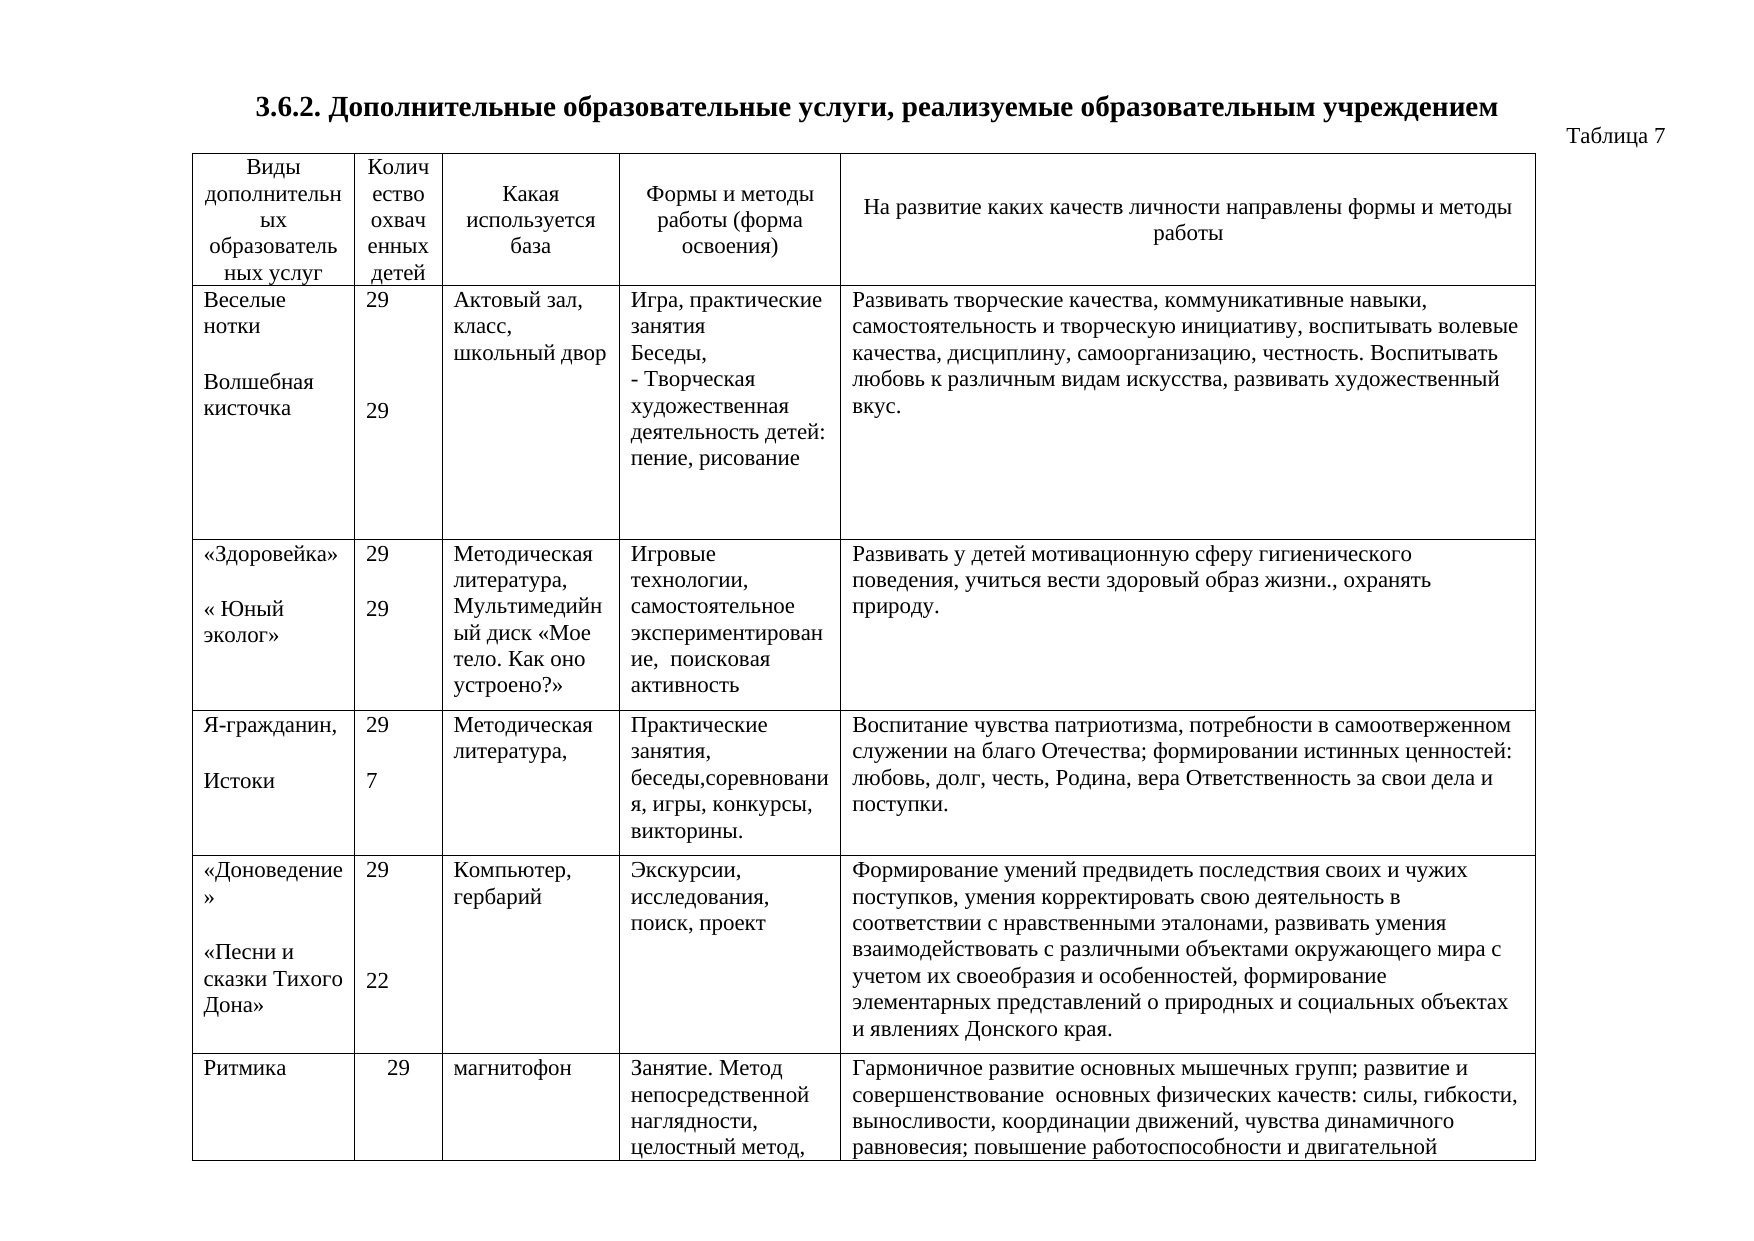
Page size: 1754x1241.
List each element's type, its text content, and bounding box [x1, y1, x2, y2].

table_cell 29 29 [355, 540, 442, 710]
table_header Количество охваченных детей [355, 154, 442, 285]
table_cell 29 29 [355, 286, 442, 539]
table_header Виды дополнительных образовательных услуг [193, 154, 354, 285]
text Таблица 7 [89, 122, 1665, 148]
table_cell Развивать у детей мотивационную сферу гигиенического поведения, учиться вести здоровый образ жизни., охранять природу. [841, 540, 1535, 710]
table_cell «Здоровейка» « Юный эколог» [193, 540, 354, 710]
table_cell магнитофон [443, 1054, 619, 1160]
table_cell Ритмика [193, 1054, 354, 1160]
table_cell Методическая литература, [443, 711, 619, 855]
table_cell 29 22 [355, 856, 442, 1053]
table_cell 29 [355, 1054, 442, 1160]
table_cell Воспитание чувства патриотизма, потребности в самоотверженном служении на благо Отечества; формировании истинных ценностей: любовь, долг, честь, Родина, вера Ответственность за свои дела и поступки. [841, 711, 1535, 855]
table_cell Актовый зал, класс, школьный двор [443, 286, 619, 539]
table_cell Формирование умений предвидеть последствия своих и чужих поступков, умения корректировать свою деятельность в соответствии с нравственными эталонами, развивать умения взаимодействовать с различными объектами окружающего мира с учетом их своеобразия и особенностей, формирование элементарных представлений о природных и социальных объектах и явлениях Донского края. [841, 856, 1535, 1053]
table_cell «Доноведение» «Песни и сказки Тихого Дона» [193, 856, 354, 1053]
table_cell Экскурсии, исследования, поиск, проект [620, 856, 840, 1053]
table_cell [620, 1054, 840, 1160]
table_header На развитие каких качеств личности направлены формы и методы работы [841, 154, 1535, 285]
text 3.6.2. Дополнительные образовательные услуги, реализуемые образовательным учреждением [89, 89, 1665, 122]
table_cell Методическая литература, Мультимедийный диск «Мое тело. Как оно устроено?» [443, 540, 619, 710]
table_cell Игровые технологии, самостоятельное экспериментирование, поисковая активность [620, 540, 840, 710]
table_header Формы и методы работы (форма освоения) [620, 154, 840, 285]
table_cell Практические занятия, беседы,соревнования, игры, конкурсы, викторины. [620, 711, 840, 855]
table_cell Игра, практические занятия Беседы, - Творческая художественная деятельность детей: пение, рисование [620, 286, 840, 539]
table_cell Я-гражданин, Истоки [193, 711, 354, 855]
table_cell Компьютер, гербарий [443, 856, 619, 1053]
table_cell Веселые нотки Волшебная кисточка [193, 286, 354, 539]
table_cell Развивать творческие качества, коммуникативные навыки, самостоятельность и творческую инициативу, воспитывать волевые качества, дисциплину, самоорганизацию, честность. Воспитывать любовь к различным видам искусства, развивать художественный вкус. [841, 286, 1535, 539]
table_header Какая используется база [443, 154, 619, 285]
table_cell 29 7 [355, 711, 442, 855]
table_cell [841, 1054, 1535, 1160]
